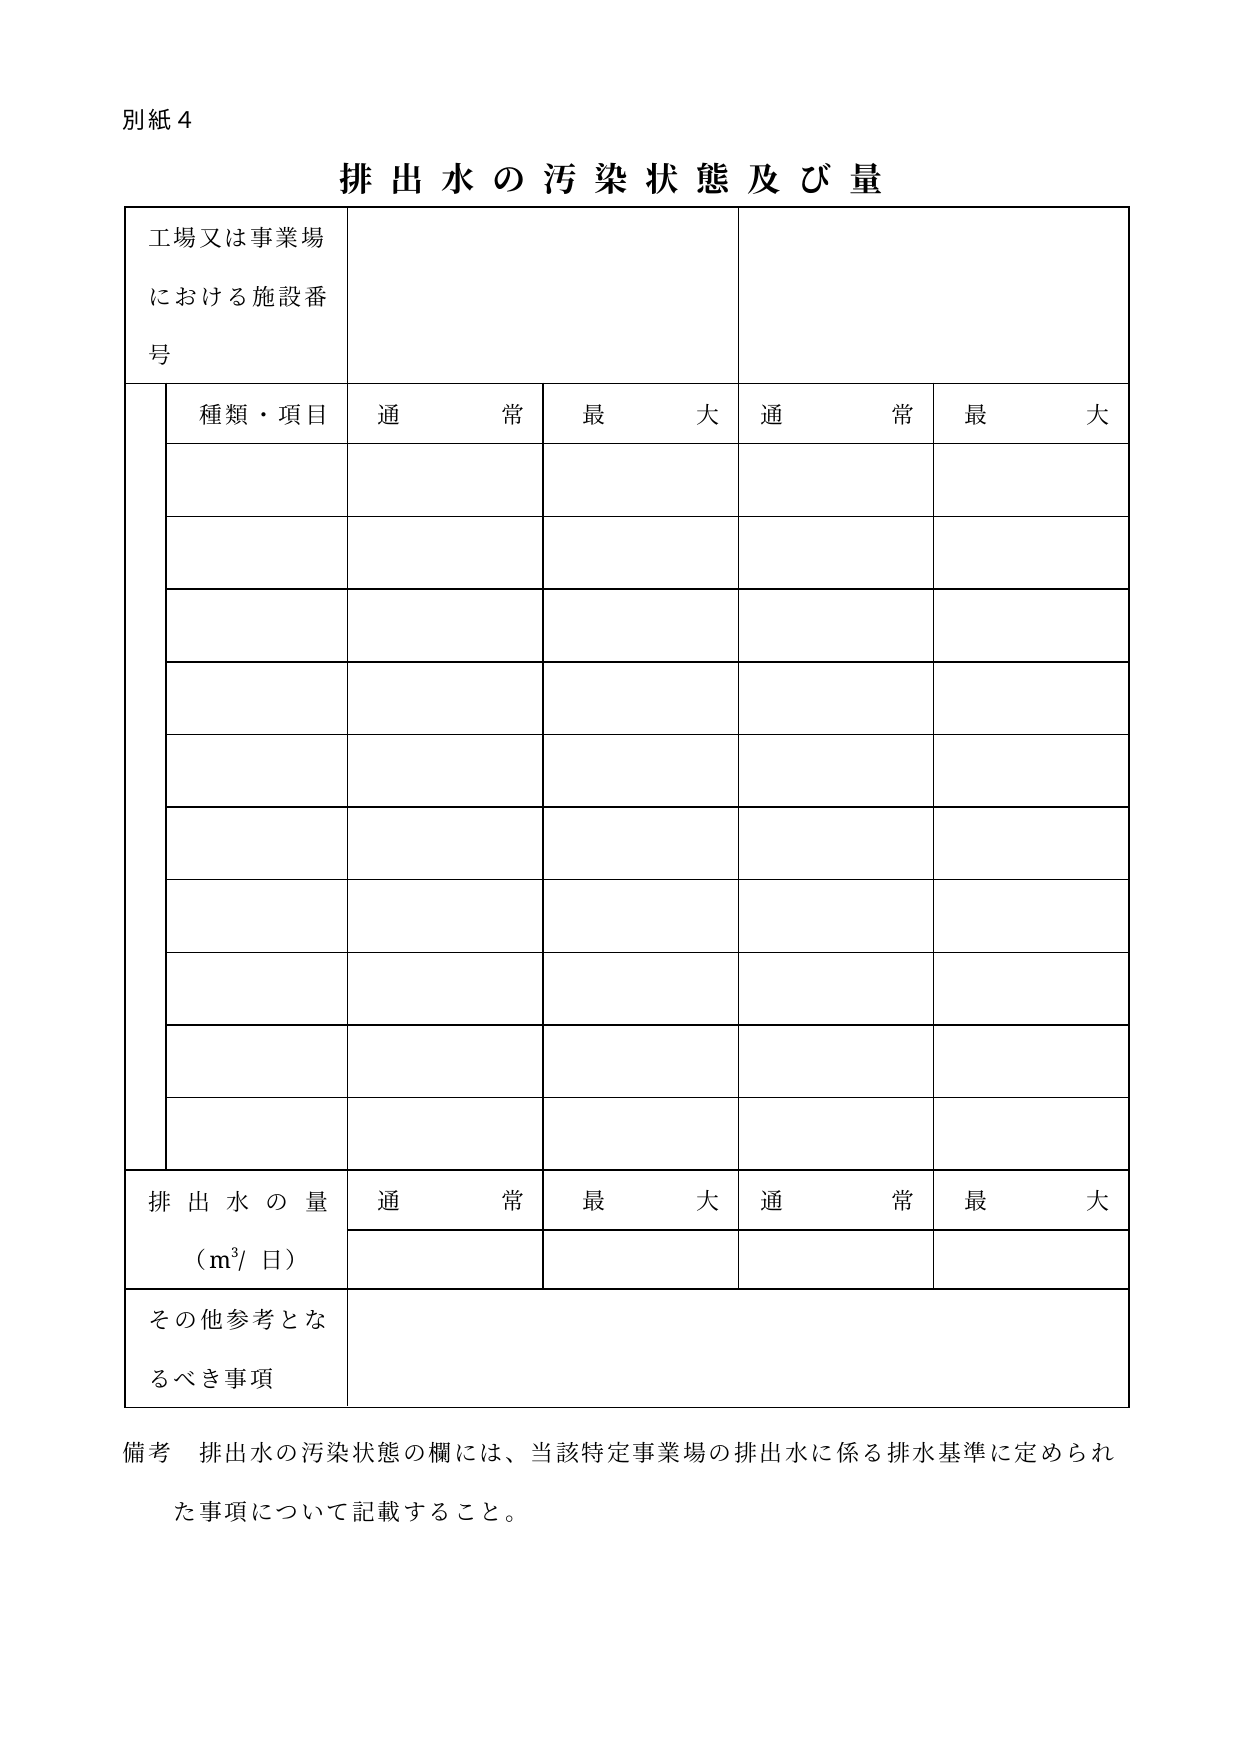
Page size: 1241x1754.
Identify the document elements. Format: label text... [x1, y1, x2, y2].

table_cell その他参考となるべき事項 [126, 1290, 347, 1406]
table_cell [348, 1231, 542, 1288]
table_cell [739, 590, 933, 661]
text 別紙４ [122, 89, 1118, 148]
table_cell [544, 1098, 738, 1169]
table_cell [167, 735, 347, 806]
table_header 工場又は事業場 における施設番号 [126, 208, 347, 383]
table_cell [739, 953, 933, 1024]
table_cell [348, 663, 542, 733]
table_cell 最 大 [934, 1171, 1128, 1229]
table_cell [739, 735, 933, 806]
table_cell [167, 590, 347, 661]
text 備考 排出水の汚染状態の欄には、当該特定事業場の排出水に係る排水基準に定められた事項について記載すること。 [122, 1422, 1118, 1539]
table_cell 最 大 [934, 384, 1128, 443]
table_cell [348, 735, 542, 806]
table_cell [167, 808, 347, 879]
table_cell [544, 590, 738, 661]
table_cell [934, 1098, 1128, 1169]
table_cell [348, 1098, 542, 1169]
table_cell [348, 880, 542, 951]
table_cell [167, 1098, 347, 1169]
table_cell [934, 735, 1128, 806]
table_cell [348, 1290, 1128, 1406]
table_cell [544, 1231, 738, 1288]
table_cell [739, 663, 933, 733]
table_cell 最 大 [544, 384, 738, 443]
table_cell [739, 1231, 933, 1288]
table_cell [934, 1026, 1128, 1097]
table_header [348, 208, 738, 383]
table_cell [934, 444, 1128, 516]
table_cell [544, 735, 738, 806]
table_cell [348, 808, 542, 879]
table_cell 種類・項目 [167, 384, 347, 443]
table_cell [167, 517, 347, 588]
table_cell [544, 880, 738, 951]
table_cell [739, 444, 933, 516]
table_cell [348, 953, 542, 1024]
table_cell [739, 517, 933, 588]
table_cell [934, 517, 1128, 588]
table_cell [934, 663, 1128, 733]
table_header [739, 208, 1128, 383]
table_cell 通 常 [348, 1171, 542, 1229]
table_cell [167, 1026, 347, 1097]
table_cell [739, 1026, 933, 1097]
table_cell [934, 1231, 1128, 1288]
table_cell [739, 880, 933, 951]
table_cell [348, 590, 542, 661]
table_cell [348, 517, 542, 588]
table_cell [544, 1026, 738, 1097]
table_cell [167, 880, 347, 951]
table_cell [348, 1026, 542, 1097]
table_cell [544, 663, 738, 733]
table_cell [934, 880, 1128, 951]
table_cell 排出水の量 （m3/日） [126, 1171, 347, 1288]
table_cell [167, 663, 347, 733]
table_cell [126, 384, 165, 1169]
table_cell [739, 1098, 933, 1169]
table_cell [544, 517, 738, 588]
table_cell [544, 953, 738, 1024]
text 排出水の汚染状態及び量 [122, 148, 1118, 206]
table_cell [934, 808, 1128, 879]
table_cell [934, 590, 1128, 661]
table_cell [739, 808, 933, 879]
table_cell [167, 953, 347, 1024]
table_cell 通 常 [739, 1171, 933, 1229]
table_cell 通 常 [739, 384, 933, 443]
table_cell [348, 444, 542, 516]
table_cell 通 常 [348, 384, 542, 443]
table_cell [544, 808, 738, 879]
table_cell [934, 953, 1128, 1024]
table_cell 最 大 [544, 1171, 738, 1229]
table_cell [544, 444, 738, 516]
table_cell [167, 444, 347, 516]
